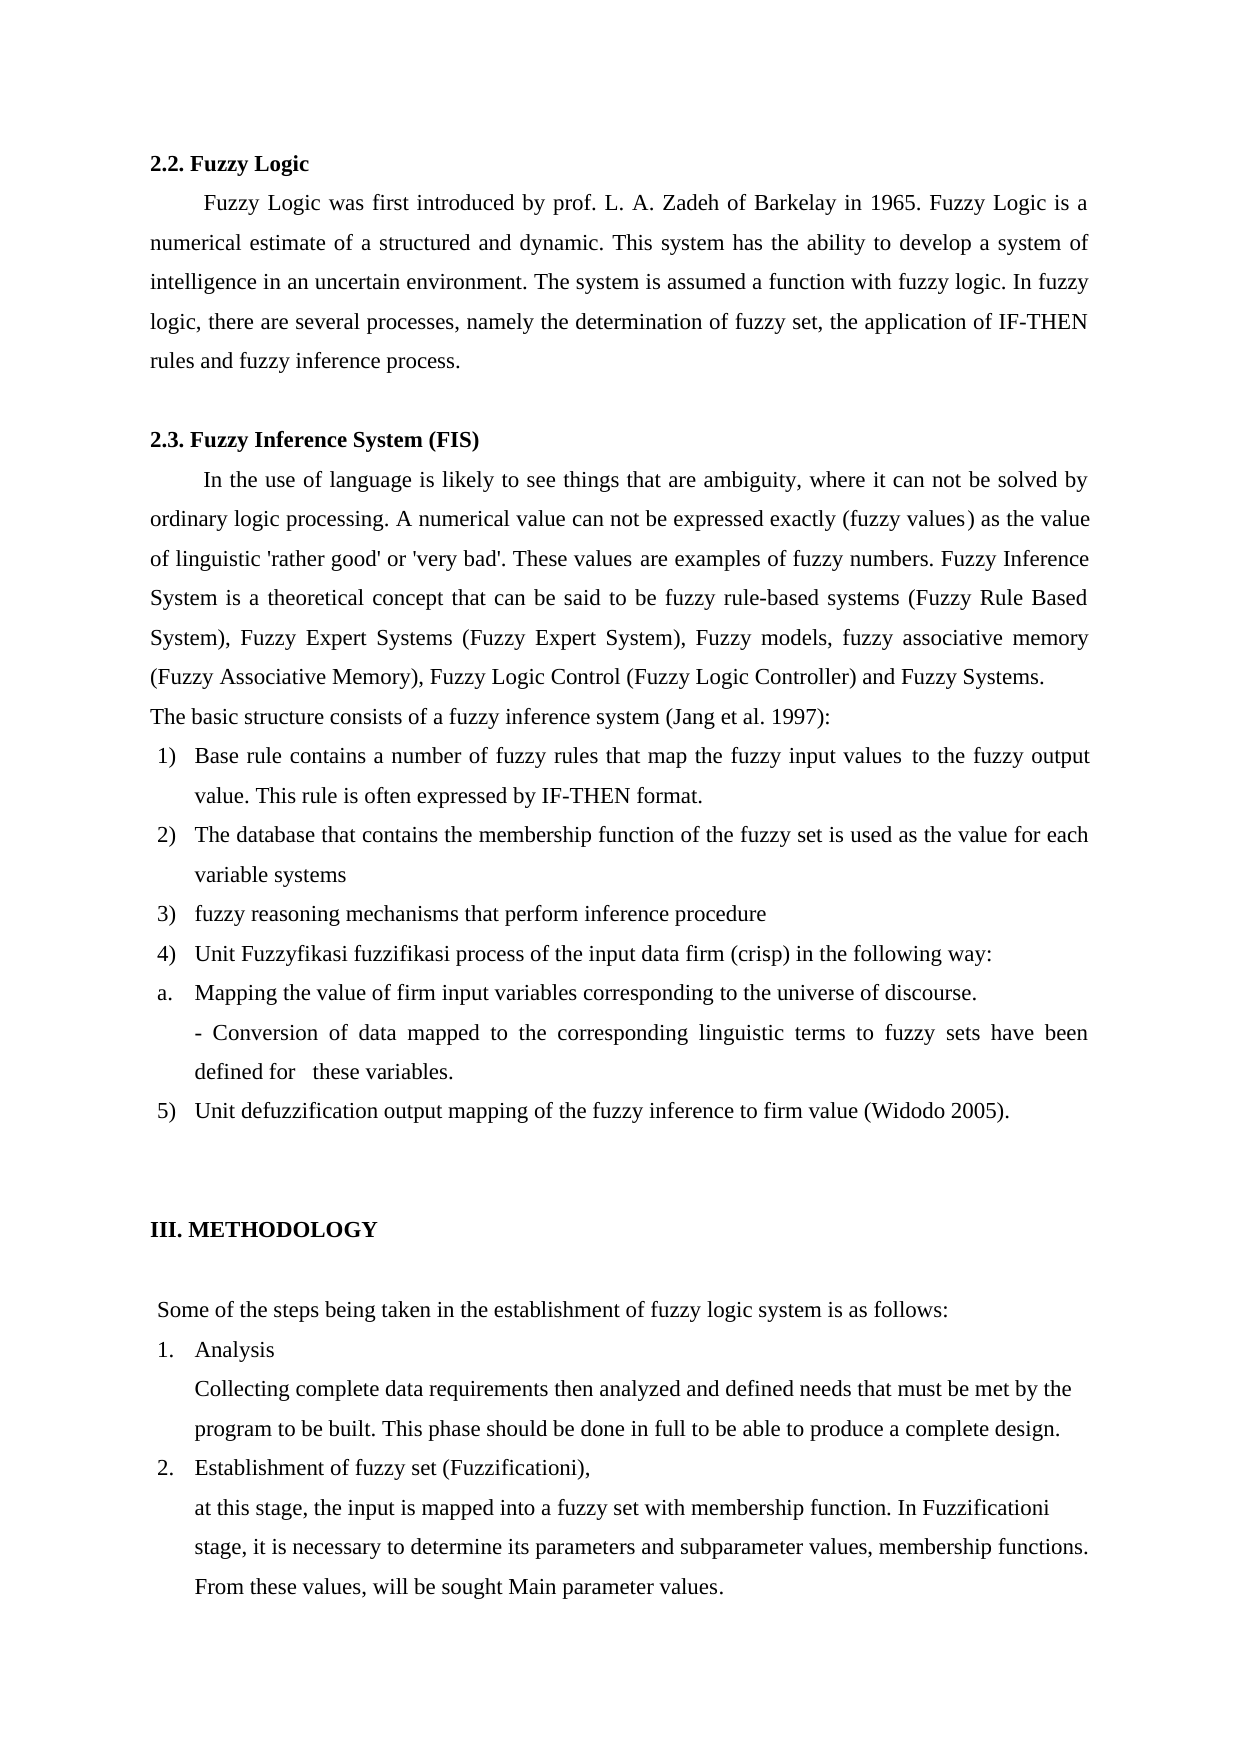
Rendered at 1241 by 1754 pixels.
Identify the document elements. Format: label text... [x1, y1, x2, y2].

text 2.3. Fuzzy Inference System (FIS) [150, 426, 1090, 453]
list - Conversion of data mapped to the corresponding linguistic terms to fuzzy sets have been defined for these variables. [194, 1018, 1090, 1084]
list at this stage, the input is mapped into a fuzzy set with membership function. In Fuzzificationi stage, it is necessary to determine its parameters and subparameter values, membership functions. From these values​​, will be sought Main parameter values​​. [194, 1494, 1090, 1599]
list The database that contains the membership function of the fuzzy set is used as the value for each variable systems [157, 821, 1090, 887]
list Collecting complete data requirements then analyzed and defined needs that must be met by the program to be built. This phase should be done in full to be able to produce a complete design. [194, 1376, 1090, 1441]
list Base rule contains a number of fuzzy rules that map the fuzzy input values ​​to the fuzzy output value. This rule is often expressed by IF-THEN format. [157, 742, 1090, 808]
list Unit defuzzification output mapping of the fuzzy inference to firm value (Widodo 2005). [157, 1097, 1090, 1124]
text The basic structure consists of a fuzzy inference system (Jang et al. 1997): [150, 703, 1090, 729]
text Fuzzy Logic was first introduced by prof. L. A. Zadeh of Barkelay in 1965. Fuzzy Logic is a numerical estimate of a structured and dynamic. This system has the ability to develop a system of intelligence in an uncertain environment. The system is assumed a function with fuzzy logic. In fuzzy logic, there are several processes, namely the determination of fuzzy set, the application of IF-THEN rules and fuzzy inference process. [150, 189, 1090, 374]
list Establishment of fuzzy set (Fuzzificationi), [157, 1454, 1090, 1481]
list Mapping the value of firm input variables corresponding to the universe of discourse. [157, 979, 1090, 1005]
list Analysis [157, 1336, 1090, 1362]
text III. METHODOLOGY [150, 1216, 1090, 1242]
text 2.2. Fuzzy Logic [150, 150, 1090, 176]
text Some of the steps being taken in the establishment of fuzzy logic system is as follows: [150, 1297, 1090, 1323]
list fuzzy reasoning mechanisms that perform inference procedure [157, 900, 1090, 926]
text In the use of language is likely to see things that are ambiguity, where it can not be solved by ordinary logic processing. A numerical value can not be expressed exactly (fuzzy values​​) as the value of linguistic 'rather good' or 'very bad'. These values ​​are examples of fuzzy numbers. Fuzzy Inference System is a theoretical concept that can be said to be fuzzy rule-based systems (Fuzzy Rule Based System), Fuzzy Expert Systems (Fuzzy Expert System), Fuzzy models, fuzzy associative memory (Fuzzy Associative Memory), Fuzzy Logic Control (Fuzzy Logic Controller) and Fuzzy Systems. [150, 466, 1090, 689]
list Unit Fuzzyfikasi fuzzifikasi process of the input data firm (crisp) in the following way: [157, 939, 1090, 966]
